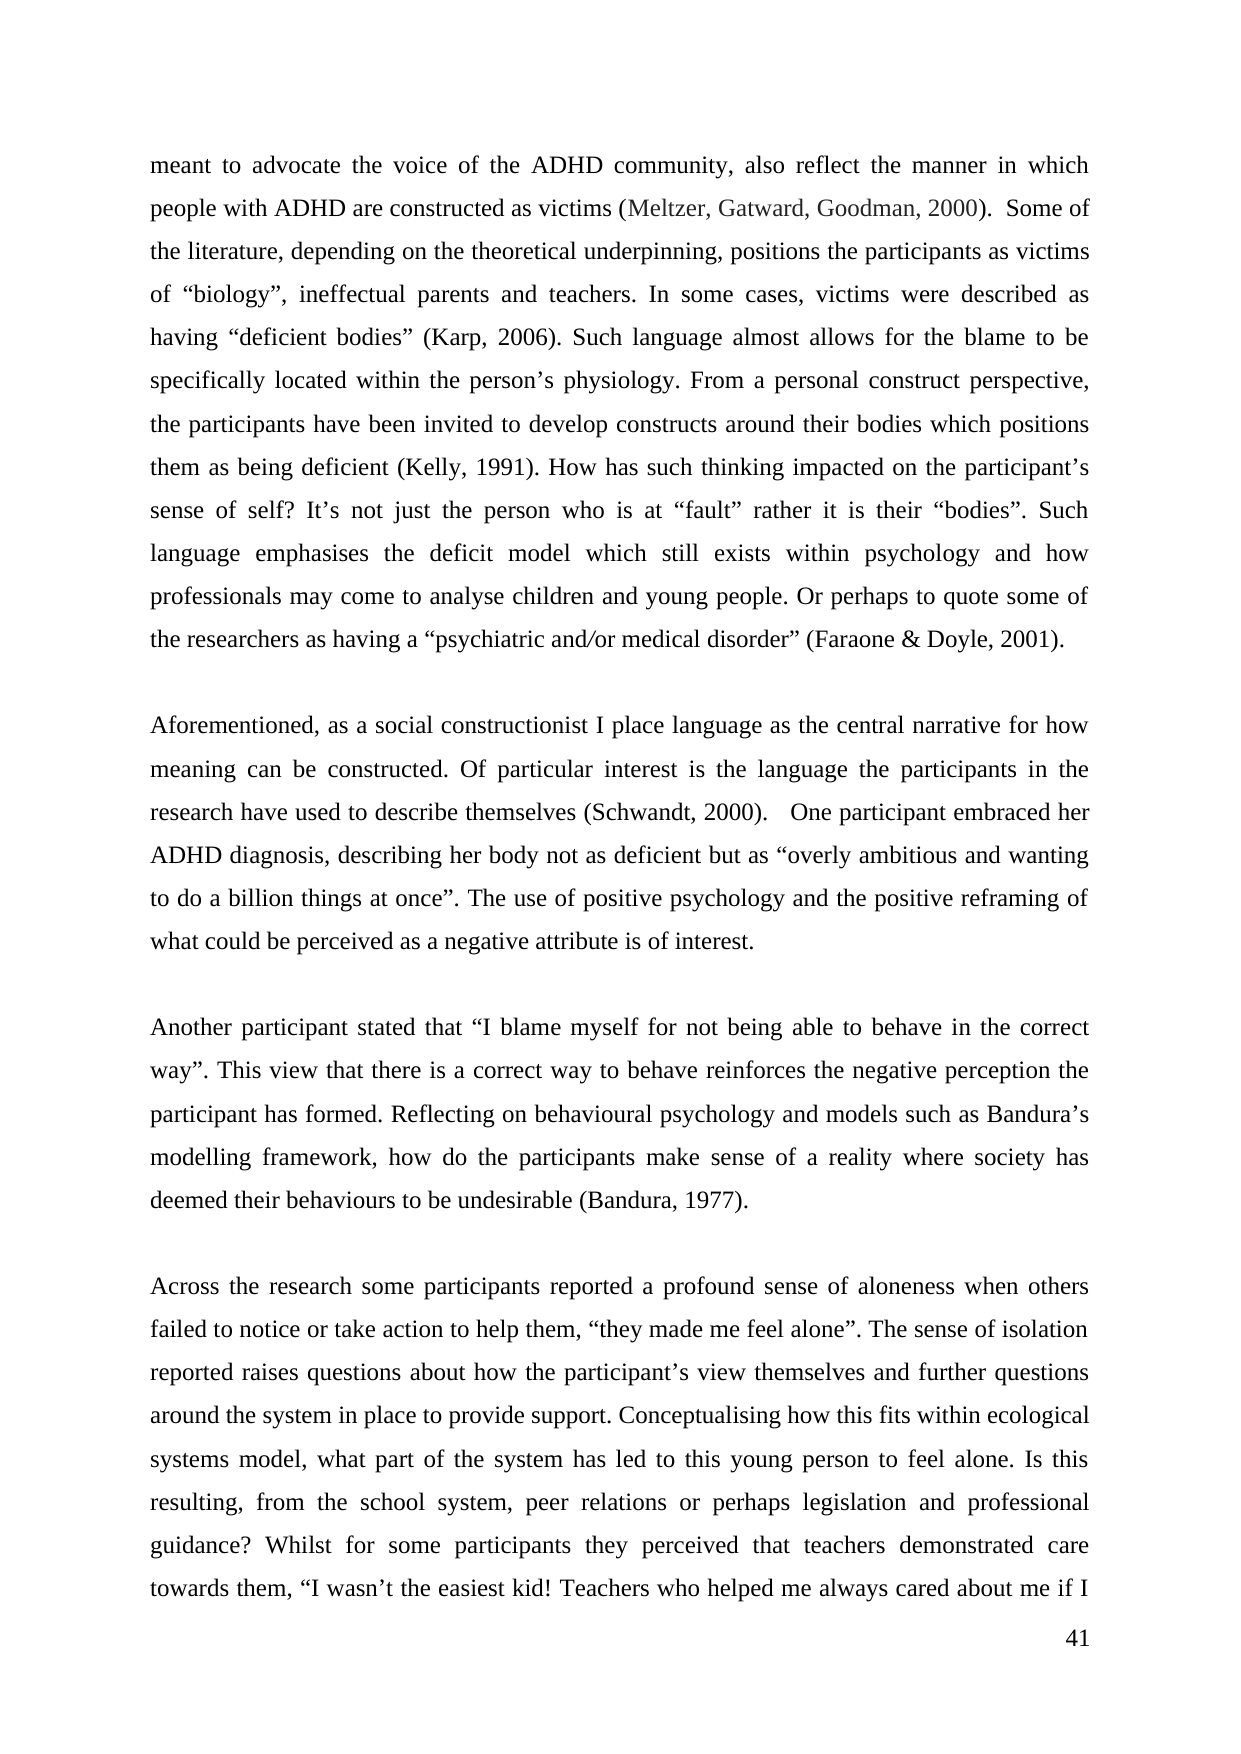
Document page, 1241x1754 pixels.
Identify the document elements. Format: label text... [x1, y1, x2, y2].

text Aforementioned, as a social constructionist I place language as the central narrative for how meaning can be constructed. Of particular interest is the language the participants in the research have used to describe themselves (Schwandt, 2000). One participant embraced her ADHD diagnosis, describing her body not as deficient but as “overly ambitious and wanting to do a billion things at once”. The use of positive psychology and the positive reframing of what could be perceived as a negative attribute is of interest. [150, 711, 1090, 955]
text Another participant stated that “I blame myself for not being able to behave in the correct way”. This view that there is a correct way to behave reinforces the negative perception the participant has formed. Reflecting on behavioural psychology and models such as Bandura’s modelling framework, how do the participants make sense of a reality where society has deemed their behaviours to be undesirable (Bandura, 1977). [150, 1012, 1090, 1214]
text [150, 150, 1090, 653]
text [150, 1271, 1090, 1602]
